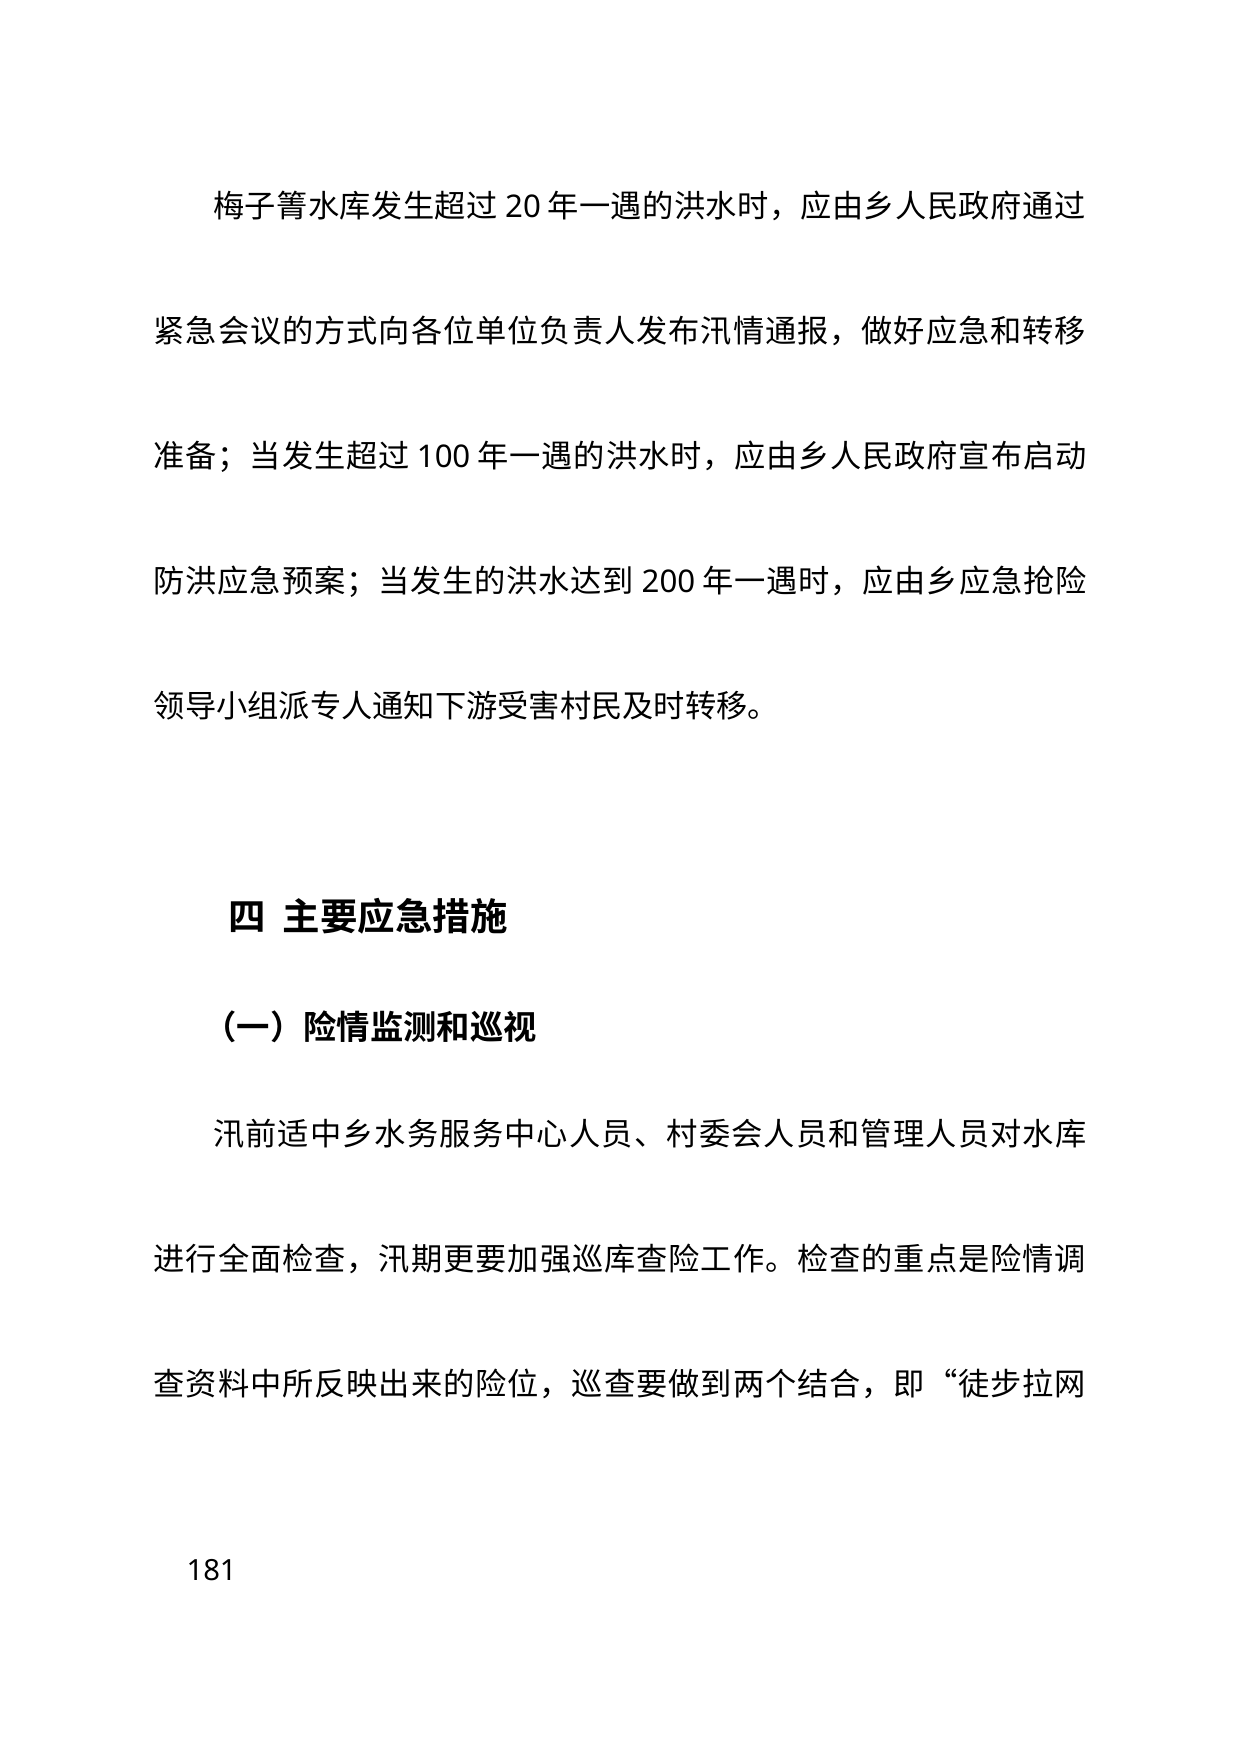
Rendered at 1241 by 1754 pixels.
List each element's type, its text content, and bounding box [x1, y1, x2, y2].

text 四 主要应急措施 [153, 872, 1087, 956]
text 梅子箐水库发生超过20年一遇的洪水时，应由乡人民政府通过紧急会议的方式向各位单位负责人发布汛情通报，做好应急和转移准备；当发生超过100年一遇的洪水时，应由乡人民政府宣布启动防洪应急预案；当发生的洪水达到200年一遇时，应由乡应急抢险领导小组派专人通知下游受害村民及时转移。 [153, 162, 1087, 745]
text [153, 1090, 1087, 1424]
text （一）险情监测和巡视 [153, 983, 1087, 1066]
